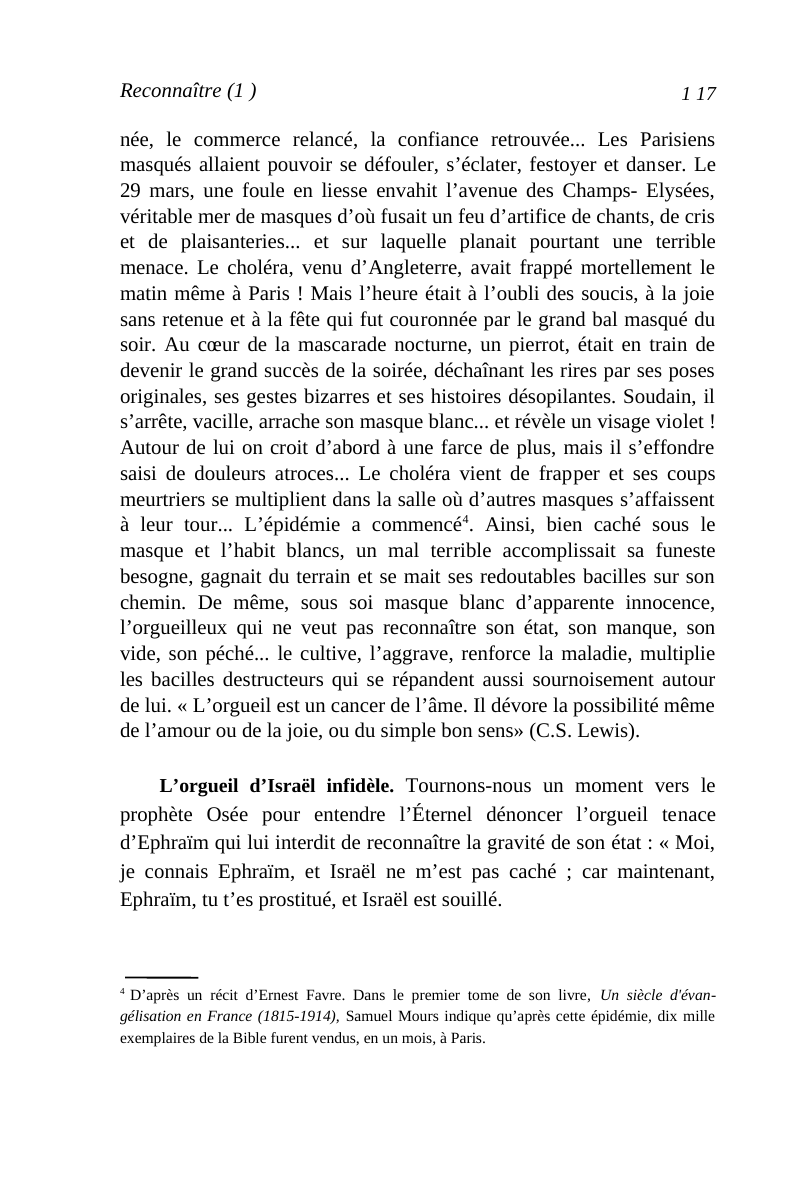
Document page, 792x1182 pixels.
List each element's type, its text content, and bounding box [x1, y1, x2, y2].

text Reconnaître (1 ) [120, 78, 258, 102]
text L’orgueil d’Israël infidèle. Tournons-nous un moment vers le prophète Osée pour entendre l’Éternel dénoncer l’orgueil tenace d’Ephraïm qui lui interdit de reconnaître la gravité de son état : « Moi, je connais Ephraïm, et Israël ne m’est pas caché ; car maintenant, Ephraïm, tu t’es prostitué, et Israël est souillé. [120, 773, 716, 911]
text 4 D’après un récit d’Ernest Favre. Dans le premier tome de son livre, Un siècle d'évangélisation en France (1815-1914), Samuel Mours indique qu’après cette épidémie, dix mille exemplaires de la Bible furent vendus, en un mois, à Paris. [120, 986, 716, 1047]
text 1 17 [681, 82, 718, 105]
text née, le commerce relancé, la confiance retrouvée... Les Parisiens masqués allaient pouvoir se défouler, s’éclater, festoyer et danser. Le 29 mars, une foule en liesse envahit l’avenue des Champs- Elysées, véritable mer de masques d’où fusait un feu d’artifice de chants, de cris et de plaisanteries... et sur laquelle planait pourtant une terrible menace. Le choléra, venu d’Angleterre, avait frappé mortellement le matin même à Paris ! Mais l’heure était à l’oubli des soucis, à la joie sans retenue et à la fête qui fut couronnée par le grand bal masqué du soir. Au cœur de la mascarade nocturne, un pierrot, était en train de devenir le grand succès de la soirée, déchaînant les rires par ses poses originales, ses gestes bizarres et ses histoires désopilantes. Soudain, il s’arrête, vacille, arrache son masque blanc... et révèle un visage violet ! Autour de lui on croit d’abord à une farce de plus, mais il s’effondre saisi de douleurs atroces... Le choléra vient de frapper et ses coups meurtriers se multiplient dans la salle où d’autres masques s’affaissent à leur tour... L’épidémie a commencé4. Ainsi, bien caché sous le masque et l’habit blancs, un mal terrible accomplissait sa funeste besogne, gagnait du terrain et se mait ses redoutables bacilles sur son chemin. De même, sous soi masque blanc d’apparente innocence, l’orgueilleux qui ne veut pas reconnaître son état, son manque, son vide, son péché... le cultive, l’aggrave, renforce la maladie, multiplie les bacilles destructeurs qui se répandent aussi sournoisement autour de lui. « L’orgueil est un cancer de l’âme. Il dévore la possibilité même de l’amour ou de la joie, ou du simple bon sens» (C.S. Lewis). [120, 126, 716, 742]
